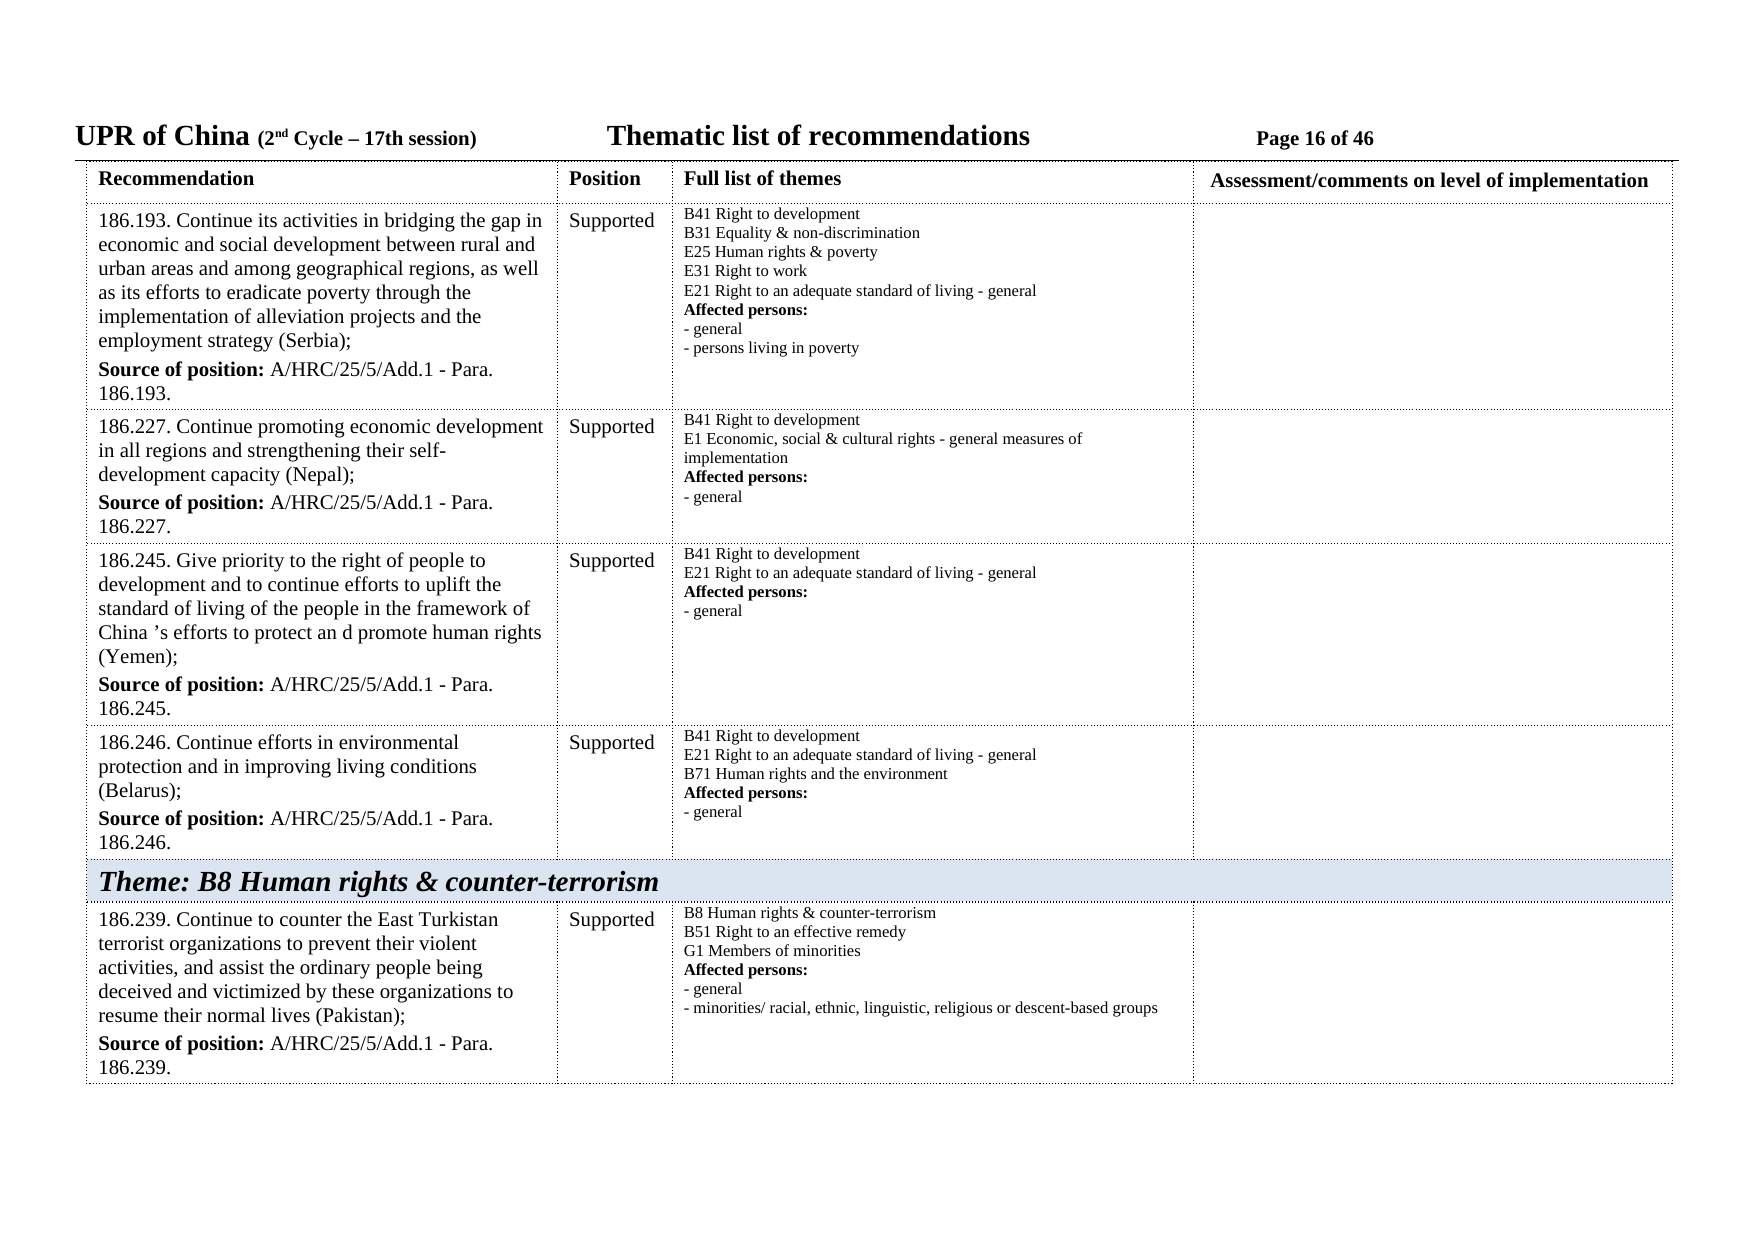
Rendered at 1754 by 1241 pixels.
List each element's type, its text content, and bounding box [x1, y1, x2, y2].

table_cell Supported [558, 901, 672, 1083]
table_cell [1193, 203, 1672, 409]
table_cell 186.245. Give priority to the right of people to development and to continue efforts to uplift the standard of living of the people in the framework of China ’s efforts to protect an d promote human rights (Yemen); Source of position: A/HRC/25/5/Add.1 - Para. 186.245. [87, 543, 558, 724]
table_cell Supported [558, 203, 672, 409]
table_cell Supported [558, 543, 672, 724]
table_header Assessment/comments on level of implementation [1193, 161, 1672, 203]
table_cell B41 Right to development E21 Right to an adequate standard of living - general B71 Human rights and the environment Affected persons: - general [672, 725, 1193, 858]
table_header Full list of themes [672, 161, 1193, 203]
table_cell B41 Right to development E1 Economic, social & cultural rights - general measures of implementation Affected persons: - general [672, 409, 1193, 543]
table_header Recommendation [87, 161, 558, 203]
table_cell 186.227. Continue promoting economic development in all regions and strengthening their self-development capacity (Nepal); Source of position: A/HRC/25/5/Add.1 - Para. 186.227. [87, 409, 558, 543]
table_cell 186.239. Continue to counter the East Turkistan terrorist organizations to prevent their violent activities, and assist the ordinary people being deceived and victimized by these organizations to resume their normal lives (Pakistan); Source of position: A/HRC/25/5/Add.1 - Para. 186.239. [87, 901, 558, 1083]
table_cell B8 Human rights & counter-terrorism B51 Right to an effective remedy G1 Members of minorities Affected persons: - general - minorities/ racial, ethnic, linguistic, religious or descent-based groups [672, 901, 1193, 1083]
table_cell B41 Right to development E21 Right to an adequate standard of living - general Affected persons: - general [672, 543, 1193, 724]
table_cell [1193, 409, 1672, 543]
table_cell [1193, 901, 1672, 1083]
table_cell 186.246. Continue efforts in environmental protection and in improving living conditions (Belarus); Source of position: A/HRC/25/5/Add.1 - Para. 186.246. [87, 725, 558, 858]
table_cell 186.193. Continue its activities in bridging the gap in economic and social development between rural and urban areas and among geographical regions, as well as its efforts to eradicate poverty through the implementation of alleviation projects and the employment strategy (Serbia); Source of position: A/HRC/25/5/Add.1 - Para. 186.193. [87, 203, 558, 409]
table_header Position [558, 161, 672, 203]
table_cell Supported [558, 409, 672, 543]
table_cell [1193, 543, 1672, 724]
table_cell Supported [558, 725, 672, 858]
table_cell Theme: B8 Human rights & counter-terrorism [87, 859, 1672, 901]
table_cell [1193, 725, 1672, 858]
table_cell B41 Right to development B31 Equality & non-discrimination E25 Human rights & poverty E31 Right to work E21 Right to an adequate standard of living - general Affected persons: - general - persons living in poverty [672, 203, 1193, 409]
